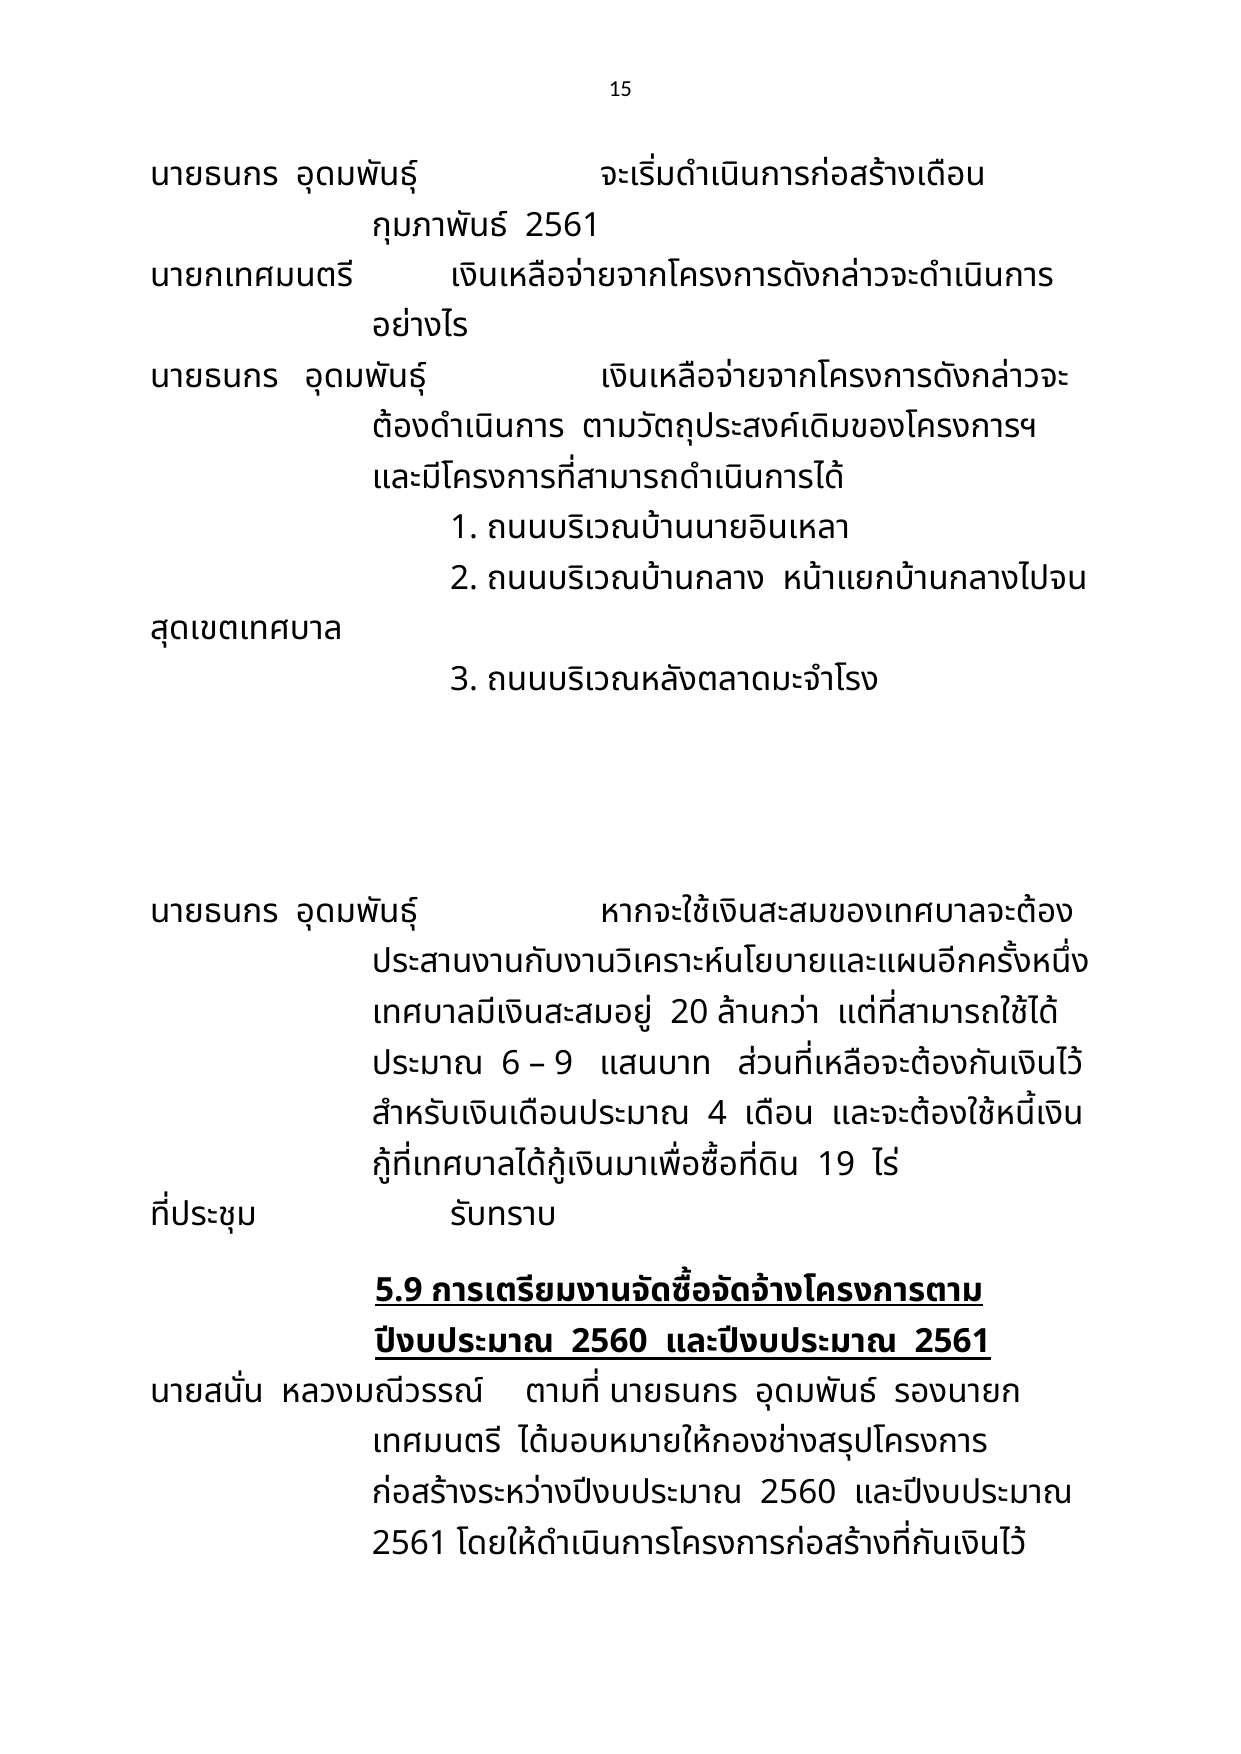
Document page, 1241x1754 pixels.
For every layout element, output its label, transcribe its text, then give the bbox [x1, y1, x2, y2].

text นายธนกร อุดมพันธุ์ หากจะใช้เงินสะสมของเทศบาลจะต้องประสานงานกับงานวิเคราะห์นโยบายและแผนอีกครั้งหนึ่ง เทศบาลมีเงินสะสมอยู่ 20 ล้านกว่า แต่ที่สามารถใช้ได้ประมาณ 6 – 9 แสนบาท ส่วนที่เหลือจะต้องกันเงินไว้สำหรับเงินเดือนประมาณ 4 เดือน และจะต้องใช้หนี้เงินกู้ที่เทศบาลได้กู้เงินมาเพื่อซื้อที่ดิน 19 ไร่ [150, 887, 1090, 1190]
text นายธนกร อุดมพันธุ์ จะเริ่มดำเนินการก่อสร้างเดือนกุมภาพันธ์ 2561 [150, 150, 1090, 251]
text 2. ถนนบริเวณบ้านกลาง หน้าแยกบ้านกลางไปจนสุดเขตเทศบาล [150, 554, 1090, 655]
text นายธนกร อุดมพันธุ์ เงินเหลือจ่ายจากโครงการดังกล่าวจะต้องดำเนินการ ตามวัตถุประสงค์เดิมของโครงการฯ และมีโครงการที่สามารถดำเนินการได้ [150, 352, 1090, 503]
text ที่ประชุม รับทราบ [150, 1190, 1090, 1241]
text 3. ถนนบริเวณหลังตลาดมะจำโรง [150, 655, 1090, 705]
text 5.9 การเตรียมงานจัดซื้อจัดจ้างโครงการตามปีงบประมาณ 2560 และปีงบประมาณ 2561 [375, 1266, 1090, 1367]
text 1. ถนนบริเวณบ้านนายอินเหลา [150, 503, 1090, 554]
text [150, 1367, 1090, 1569]
text นายกเทศมนตรี เงินเหลือจ่ายจากโครงการดังกล่าวจะดำเนินการอย่างไร [150, 251, 1090, 352]
